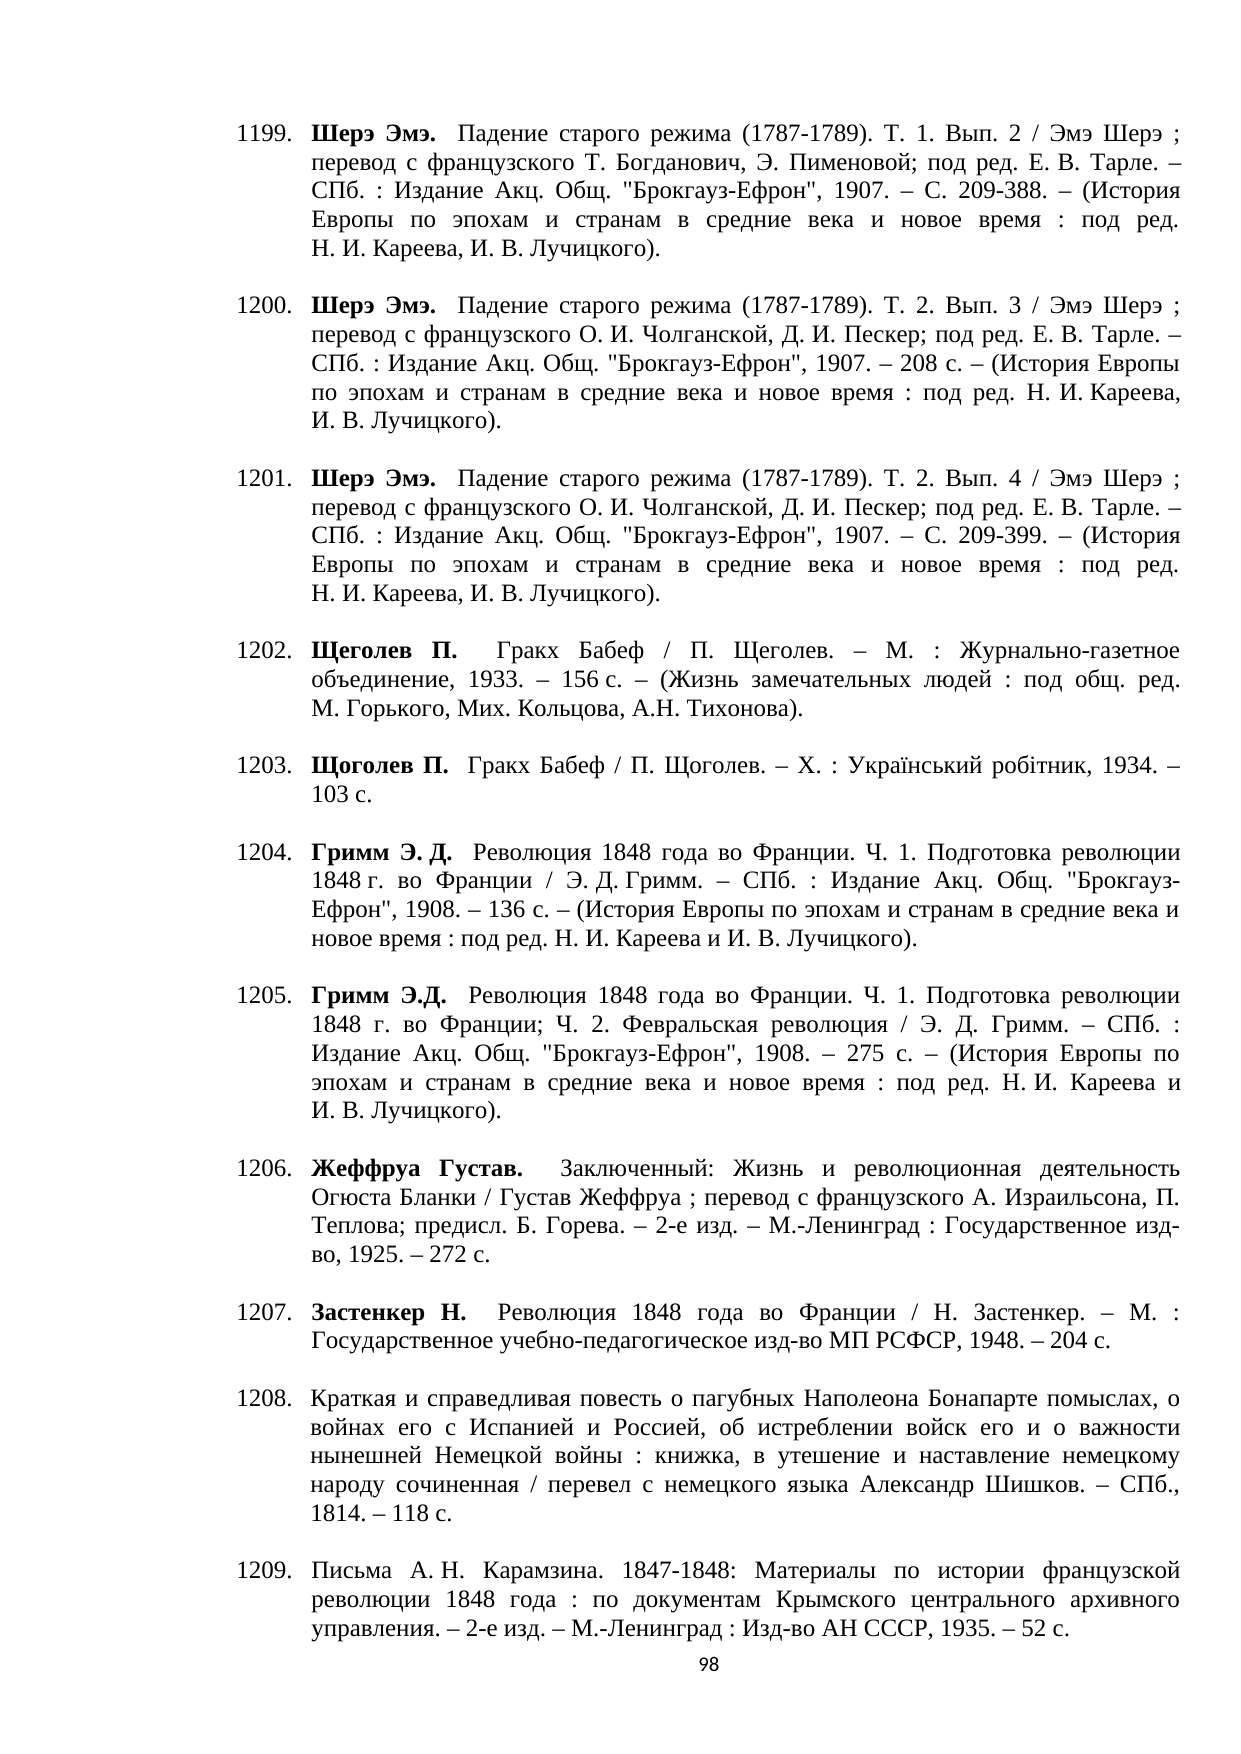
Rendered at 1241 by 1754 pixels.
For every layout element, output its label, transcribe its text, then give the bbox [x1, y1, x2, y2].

list Шерэ Эмэ. Падение старого режима (1787-1789). Т. 2. Вып. 4 / Эмэ Шерэ ; перевод с французского О. И. Чолганской, Д. И. Пескер; под ред. Е. В. Тарле. – СПб. : Издание Акц. Общ. "Брокгауз-Ефрон", 1907. – С. 209-399. – (История Европы по эпохам и странам в средние века и новое время : под ред. Н. И. Кареева, И. В. Лучицкого). [236, 463, 1181, 607]
list Краткая и справедливая повесть о пагубных Наполеона Бонапарте помыслах, о войнах его с Испанией и Россией, об истреблении войск его и о важности нынешней Немецкой войны : книжка, в утешение и наставление немецкому народу сочиненная / перевел с немецкого языка Александр Шишков. – СПб., 1814. – 118 с. [236, 1383, 1181, 1527]
list Шерэ Эмэ. Падение старого режима (1787-1789). Т. 2. Вып. 3 / Эмэ Шерэ ; перевод с французского О. И. Чолганской, Д. И. Пескер; под ред. Е. В. Тарле. – СПб. : Издание Акц. Общ. "Брокгауз-Ефрон", 1907. – 208 с. – (История Европы по эпохам и странам в средние века и новое время : под ред. Н. И. Кареева, И. В. Лучицкого). [236, 291, 1181, 434]
list Шерэ Эмэ. Падение старого режима (1787-1789). Т. 1. Вып. 2 / Эмэ Шерэ ; перевод с французского Т. Богданович, Э. Пименовой; под ред. Е. В. Тарле. – СПб. : Издание Акц. Общ. "Брокгауз-Ефрон", 1907. – С. 209-388. – (История Европы по эпохам и странам в средние века и новое время : под ред. Н. И. Кареева, И. В. Лучицкого). [236, 118, 1181, 262]
list Жеффруа Густав. Заключенный: Жизнь и революционная деятельность Огюста Бланки / Густав Жеффруа ; перевод с французского А. Израильсона, П. Теплова; предисл. Б. Горева. – 2-е изд. – М.-Ленинград : Государственное изд-во, 1925. – 272 с. [236, 1153, 1181, 1268]
list Щоголев П. Гракх Бабеф / П. Щоголев. – Х. : Український робітник, 1934. – 103 с. [236, 751, 1181, 808]
list Гримм Э.Д. Революция 1848 года во Франции. Ч. 1. Подготовка революции 1848 г. во Франции; Ч. 2. Февральская революция / Э. Д. Гримм. – СПб. : Издание Акц. Общ. "Брокгауз-Ефрон", 1908. – 275 с. – (История Европы по эпохам и странам в средние века и новое время : под ред. Н. И. Кареева и И. В. Лучицкого). [236, 981, 1181, 1124]
list Гримм Э. Д. Революция 1848 года во Франции. Ч. 1. Подготовка революции 1848 г. во Франции / Э. Д. Гримм. – СПб. : Издание Акц. Общ. "Брокгауз-Ефрон", 1908. – 136 с. – (История Европы по эпохам и странам в средние века и новое время : под ред. Н. И. Кареева и И. В. Лучицкого). [236, 837, 1181, 952]
list Письма А. Н. Карамзина. 1847-1848: Материалы по истории французской революции 1848 года : по документам Крымского центрального архивного управления. – 2-е изд. – М.-Ленинград : Изд-во АН СССР, 1935. – 52 с. [236, 1556, 1181, 1642]
list Щеголев П. Гракх Бабеф / П. Щеголев. – М. : Журнально-газетное объединение, 1933. – 156 с. – (Жизнь замечательных людей : под общ. ред. М. Горького, Мих. Кольцова, А.Н. Тихонова). [236, 636, 1181, 722]
list Застенкер Н. Революция 1848 года во Франции / Н. Застенкер. – М. : Государственное учебно-педагогическое изд-во МП РСФСР, 1948. – 204 с. [236, 1297, 1181, 1354]
